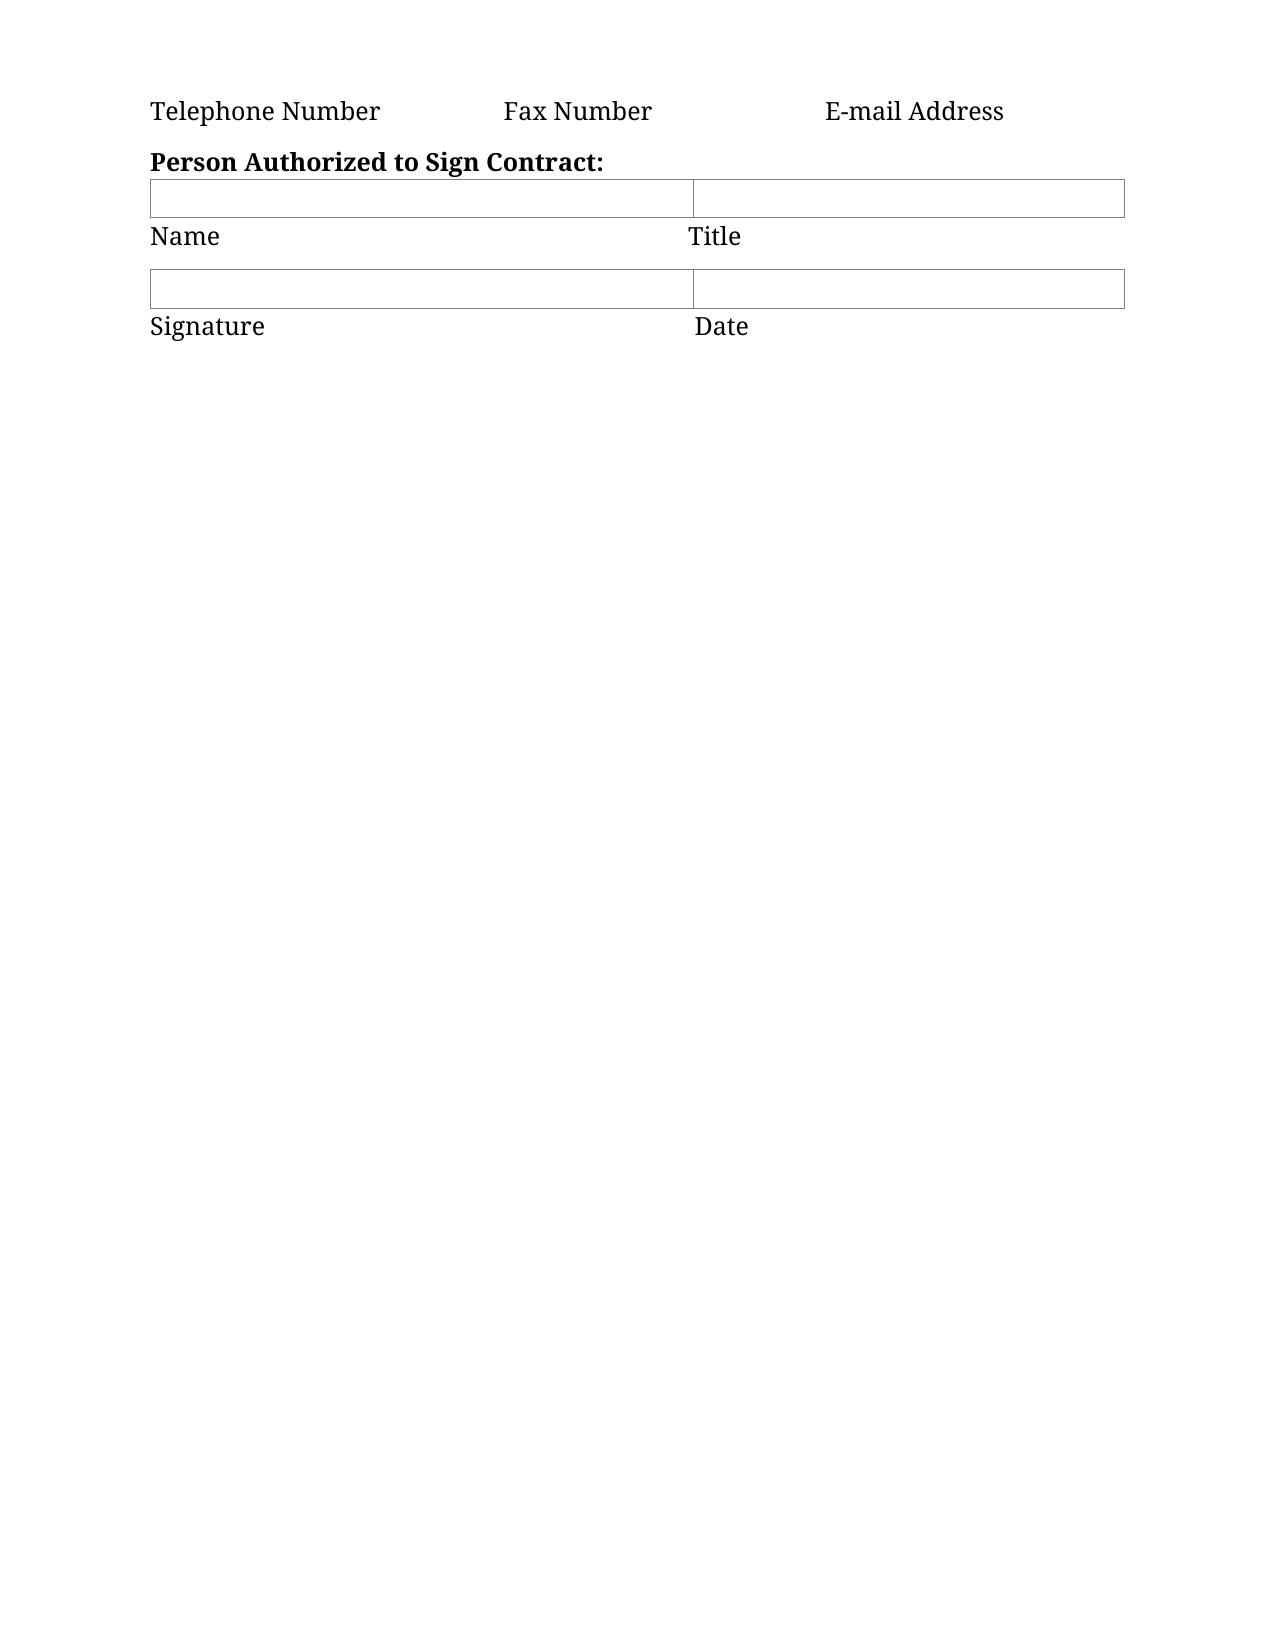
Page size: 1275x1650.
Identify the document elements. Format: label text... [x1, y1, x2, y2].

table_header [151, 270, 693, 308]
table_header [151, 180, 693, 217]
text Person Authorized to Sign Contract: [150, 145, 1125, 179]
text Name Title [150, 218, 1125, 252]
table_header [694, 180, 1124, 217]
text Telephone Number Fax Number E-mail Address [150, 94, 1125, 128]
table_header [694, 270, 1124, 308]
text Signature Date [150, 309, 1125, 343]
